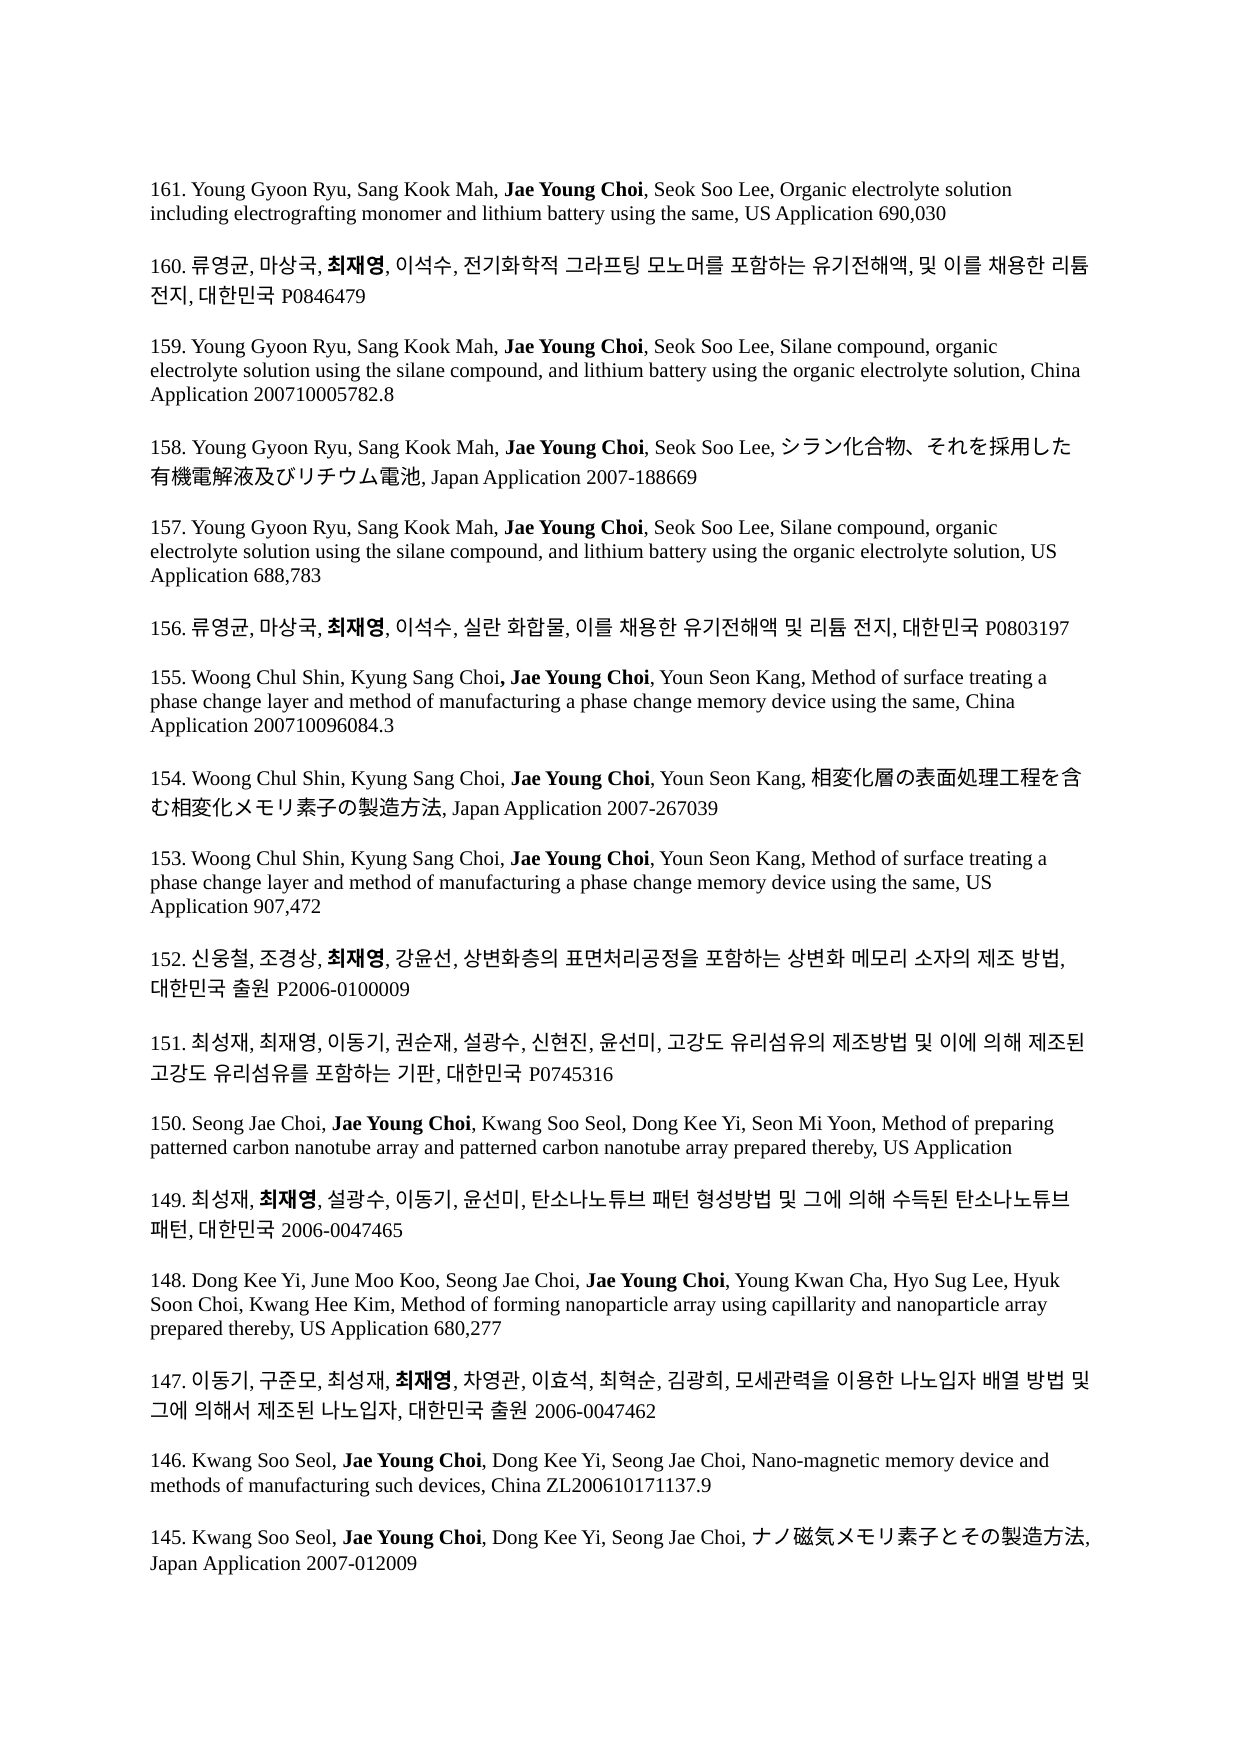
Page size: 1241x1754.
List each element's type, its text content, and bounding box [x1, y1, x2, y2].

text 159. Young Gyoon Ryu, Sang Kook Mah, Jae Young Choi, Seok Soo Lee, Silane compound, organic electrolyte solution using the silane compound, and lithium battery using the organic electrolyte solution, China Application 200710005782.8 [150, 334, 1090, 406]
text 149. , , , , , 탄소나노튜브 패턴 형성방법 및 그에 의해 수득된 탄소나노튜브 패턴, 대한민국 2006-0047465 [150, 1183, 1090, 1244]
text 157. Young Gyoon Ryu, Sang Kook Mah, Jae Young Choi, Seok Soo Lee, Silane compound, organic electrolyte solution using the silane compound, and lithium battery using the organic electrolyte solution, US Application 688,783 [150, 514, 1090, 587]
text 154. Woong Chul Shin, Kyung Sang Choi, Jae Young Choi, Youn Seon Kang, 相変化層の表面処理工程を含む相変化メモリ素子の製造方法, Japan Application 2007-267039 [150, 761, 1090, 822]
text 151. , , , , , , , 고강도 유리섬유의 제조방법 및 이에 의해 제조된 고강도 유리섬유를 포함하는 기판, 대한민국 P0745316 [150, 1027, 1090, 1087]
text 160. , , , , 전기화학적 그라프팅 모노머를 포함하는 유기전해액, 및 이를 채용한 리튬 전지, 대한민국 P0846479 [150, 249, 1090, 310]
text 156. , , , , 실란 화합물, 이를 채용한 유기전해액 및 리튬 전지, 대한민국 P0803197 [150, 611, 1090, 641]
text 150. Seong Jae Choi, Jae Young Choi, Kwang Soo Seol, Dong Kee Yi, Seon Mi Yoon, Method of preparing patterned carbon nanotube array and patterned carbon nanotube array prepared thereby, US Application [150, 1111, 1090, 1159]
text 146. Kwang Soo Seol, Jae Young Choi, Dong Kee Yi, Seong Jae Choi, Nano-magnetic memory device and methods of manufacturing such devices, China ZL200610171137.9 [150, 1448, 1090, 1497]
text 155. Woong Chul Shin, Kyung Sang Choi, Jae Young Choi, Youn Seon Kang, Method of surface treating a phase change layer and method of manufacturing a phase change memory device using the same, China Application 200710096084.3 [150, 665, 1090, 737]
text 148. Dong Kee Yi, June Moo Koo, Seong Jae Choi, Jae Young Choi, Young Kwan Cha, Hyo Sug Lee, Hyuk Soon Choi, Kwang Hee Kim, Method of forming nanoparticle array using capillarity and nanoparticle array prepared thereby, US Application 680,277 [150, 1268, 1090, 1340]
text 153. Woong Chul Shin, Kyung Sang Choi, Jae Young Choi, Youn Seon Kang, Method of surface treating a phase change layer and method of manufacturing a phase change memory device using the same, US Application 907,472 [150, 846, 1090, 918]
text 145. Kwang Soo Seol, Jae Young Choi, Dong Kee Yi, Seong Jae Choi, ナノ磁気メモリ素子とその製造方法, Japan Application 2007-012009 [150, 1521, 1090, 1575]
text 147. , , , , 차영관, , , , 모세관력을 이용한 나노입자 배열 방법 및 그에 의해서 제조된 나노입자, 대한민국 출원 2006-0047462 [150, 1364, 1090, 1424]
text 161. Young Gyoon Ryu, Sang Kook Mah, Jae Young Choi, Seok Soo Lee, Organic electrolyte solution including electrografting monomer and lithium battery using the same, US Application 690,030 [150, 177, 1090, 225]
text 158. Young Gyoon Ryu, Sang Kook Mah, Jae Young Choi, Seok Soo Lee, シラン化合物、それを採用した有機電解液及びリチウム電池, Japan Application 2007-188669 [150, 430, 1090, 491]
text 152. , 조경상, , , 상변화층의 표면처리공정을 포함하는 상변화 메모리 소자의 제조 방법, 대한민국 출원 P2006-0100009 [150, 942, 1090, 1002]
